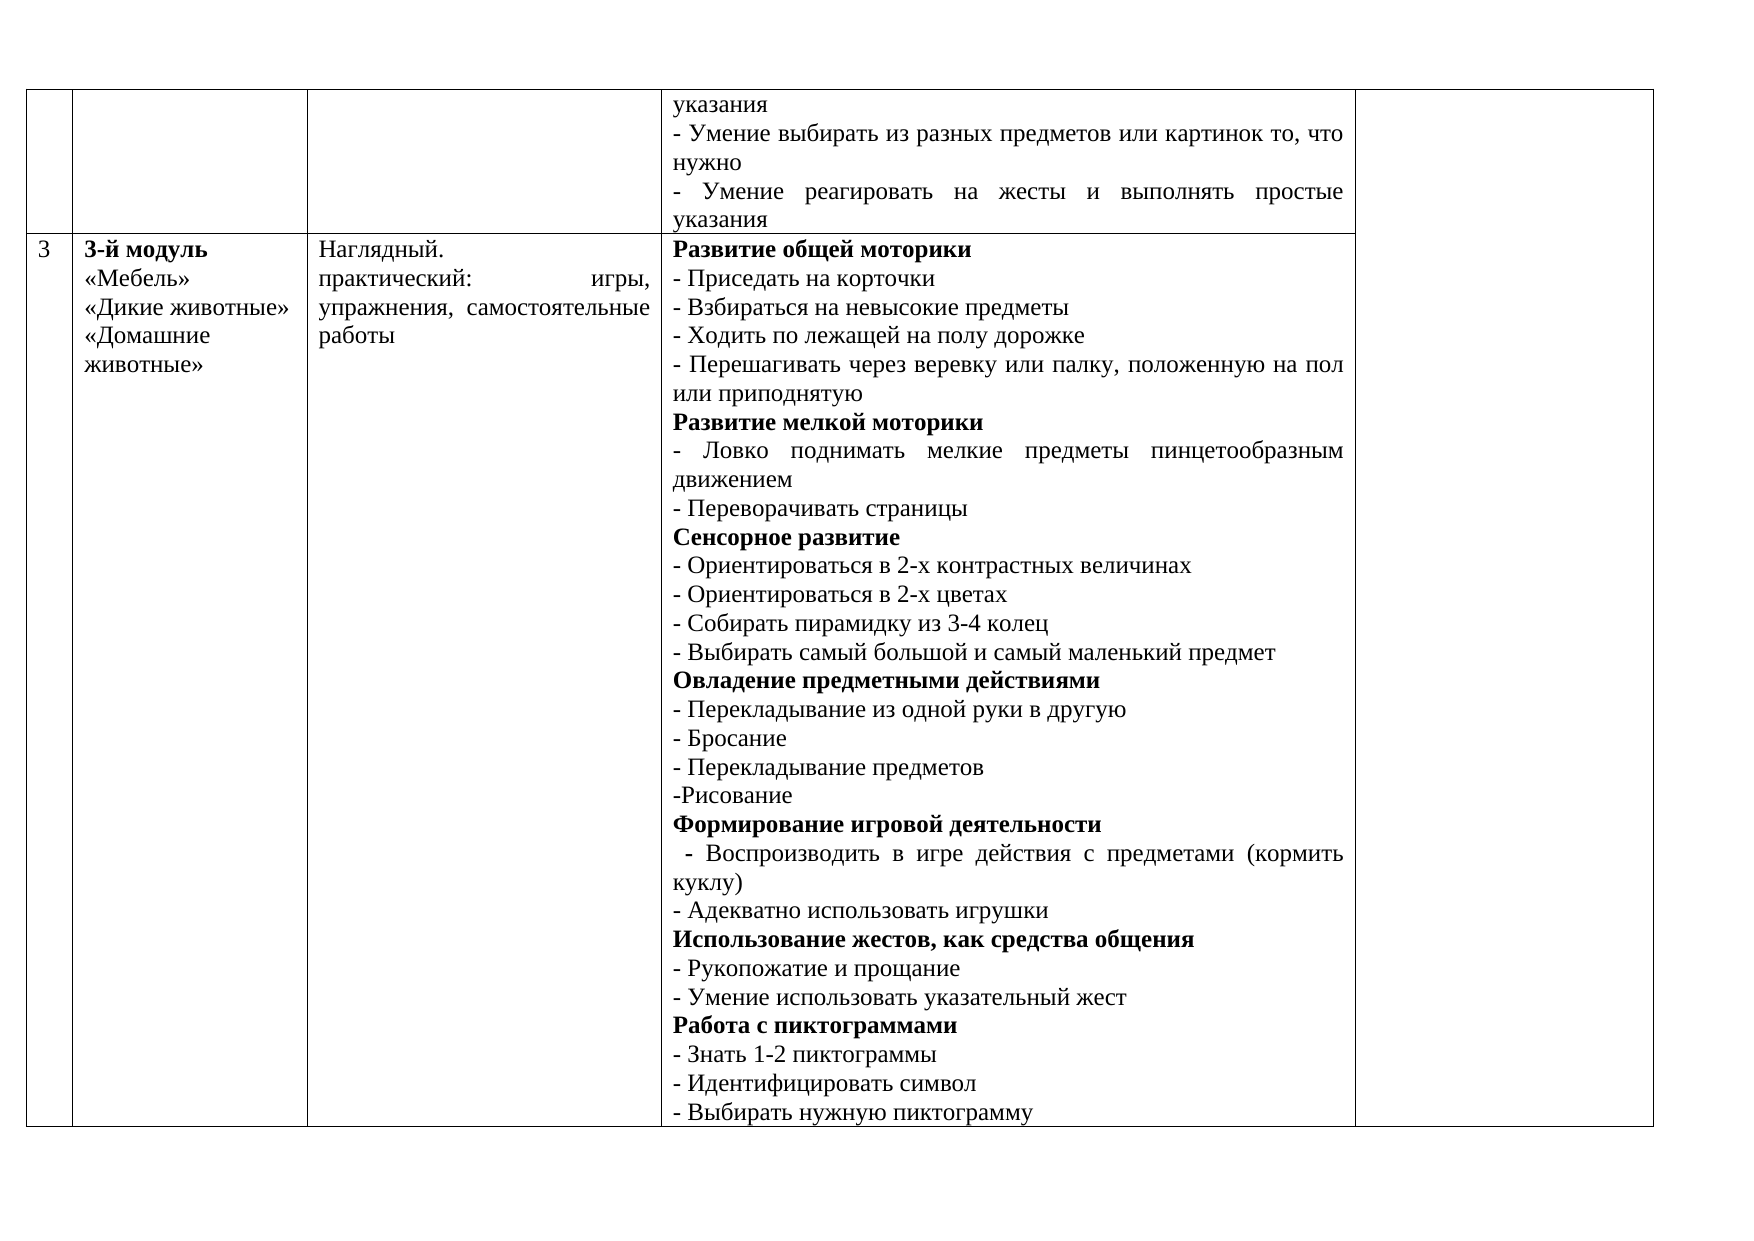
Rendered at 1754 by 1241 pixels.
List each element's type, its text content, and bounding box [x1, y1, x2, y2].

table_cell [73, 90, 307, 233]
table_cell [73, 234, 307, 1126]
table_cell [308, 90, 661, 233]
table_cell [308, 234, 661, 1126]
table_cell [662, 234, 1355, 1126]
table_cell 2 [27, 90, 72, 233]
table_cell 3 [27, 234, 72, 1126]
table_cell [662, 90, 1355, 233]
